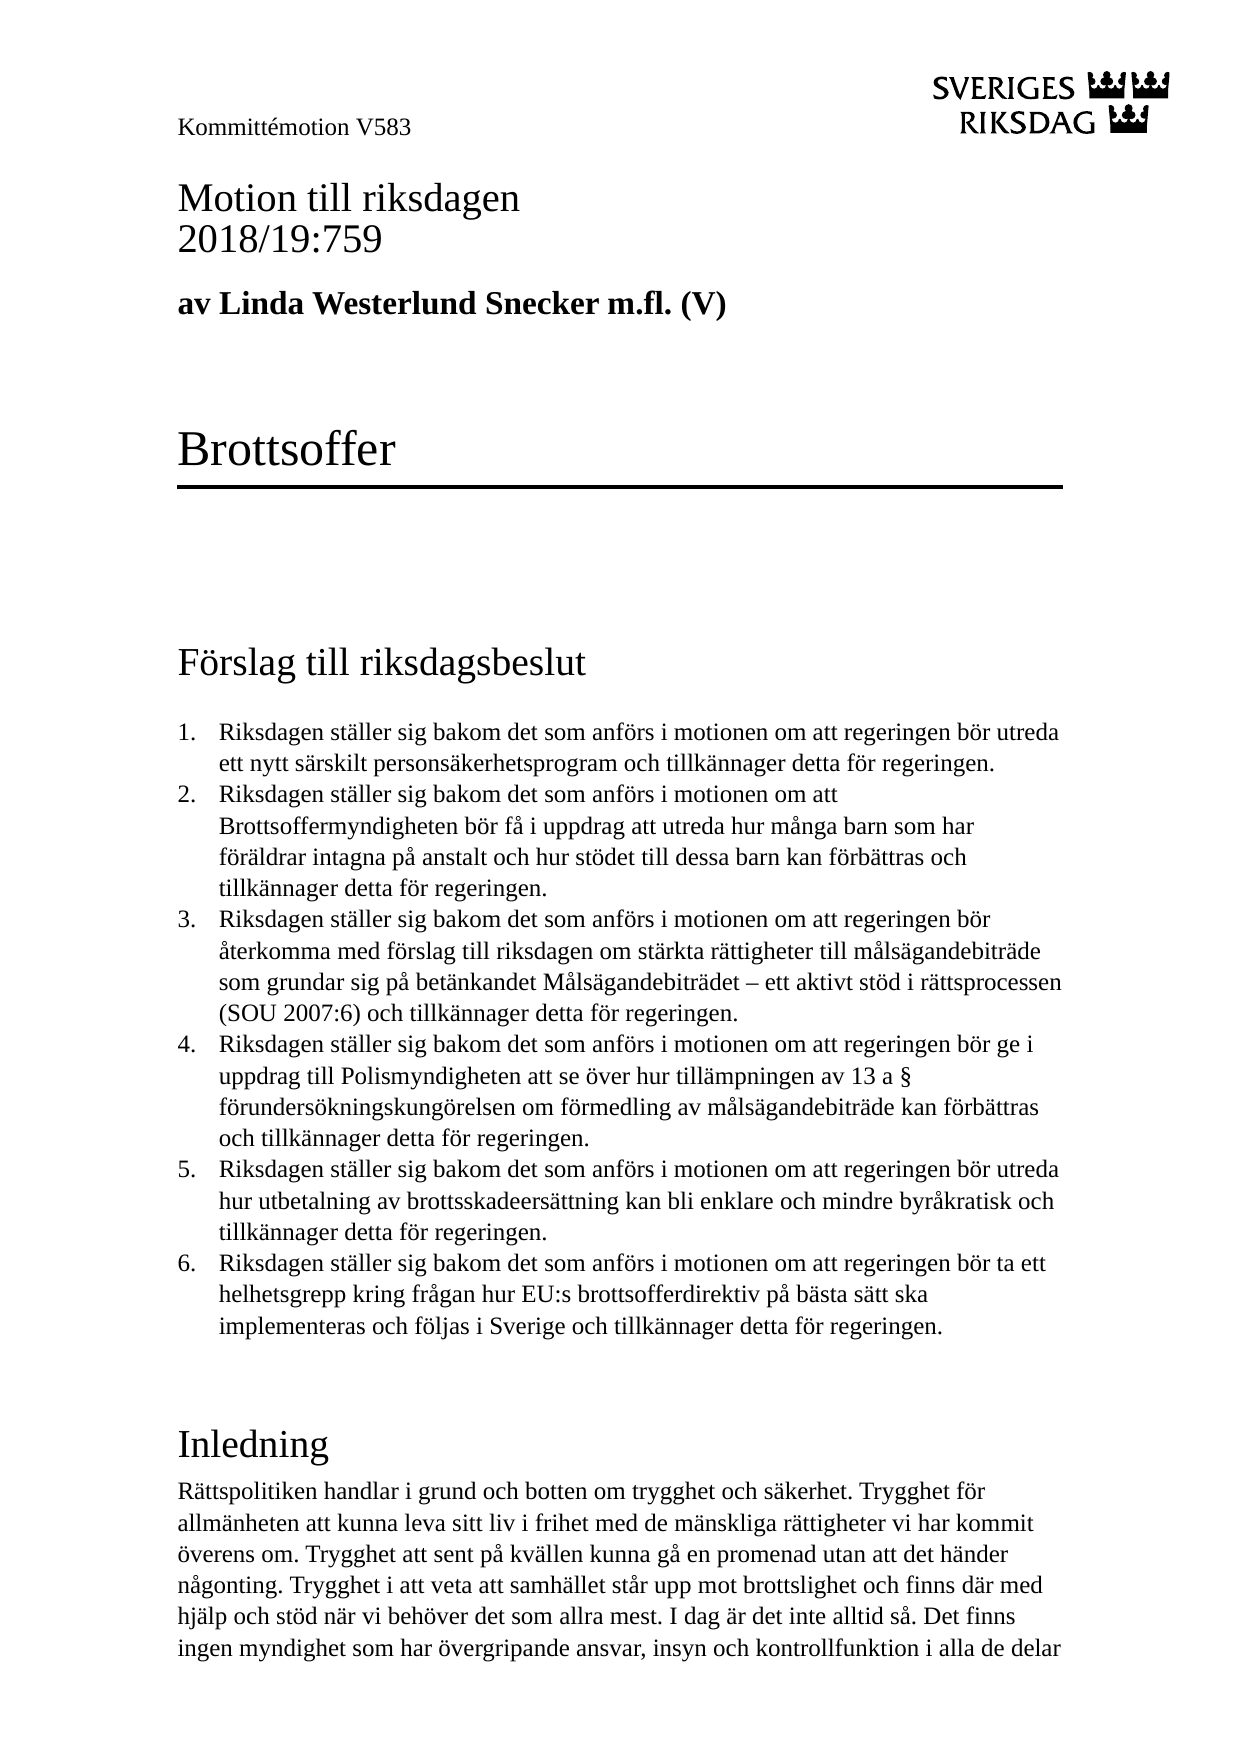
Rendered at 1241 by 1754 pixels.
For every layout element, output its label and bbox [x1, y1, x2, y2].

text [177, 1474, 1063, 1661]
